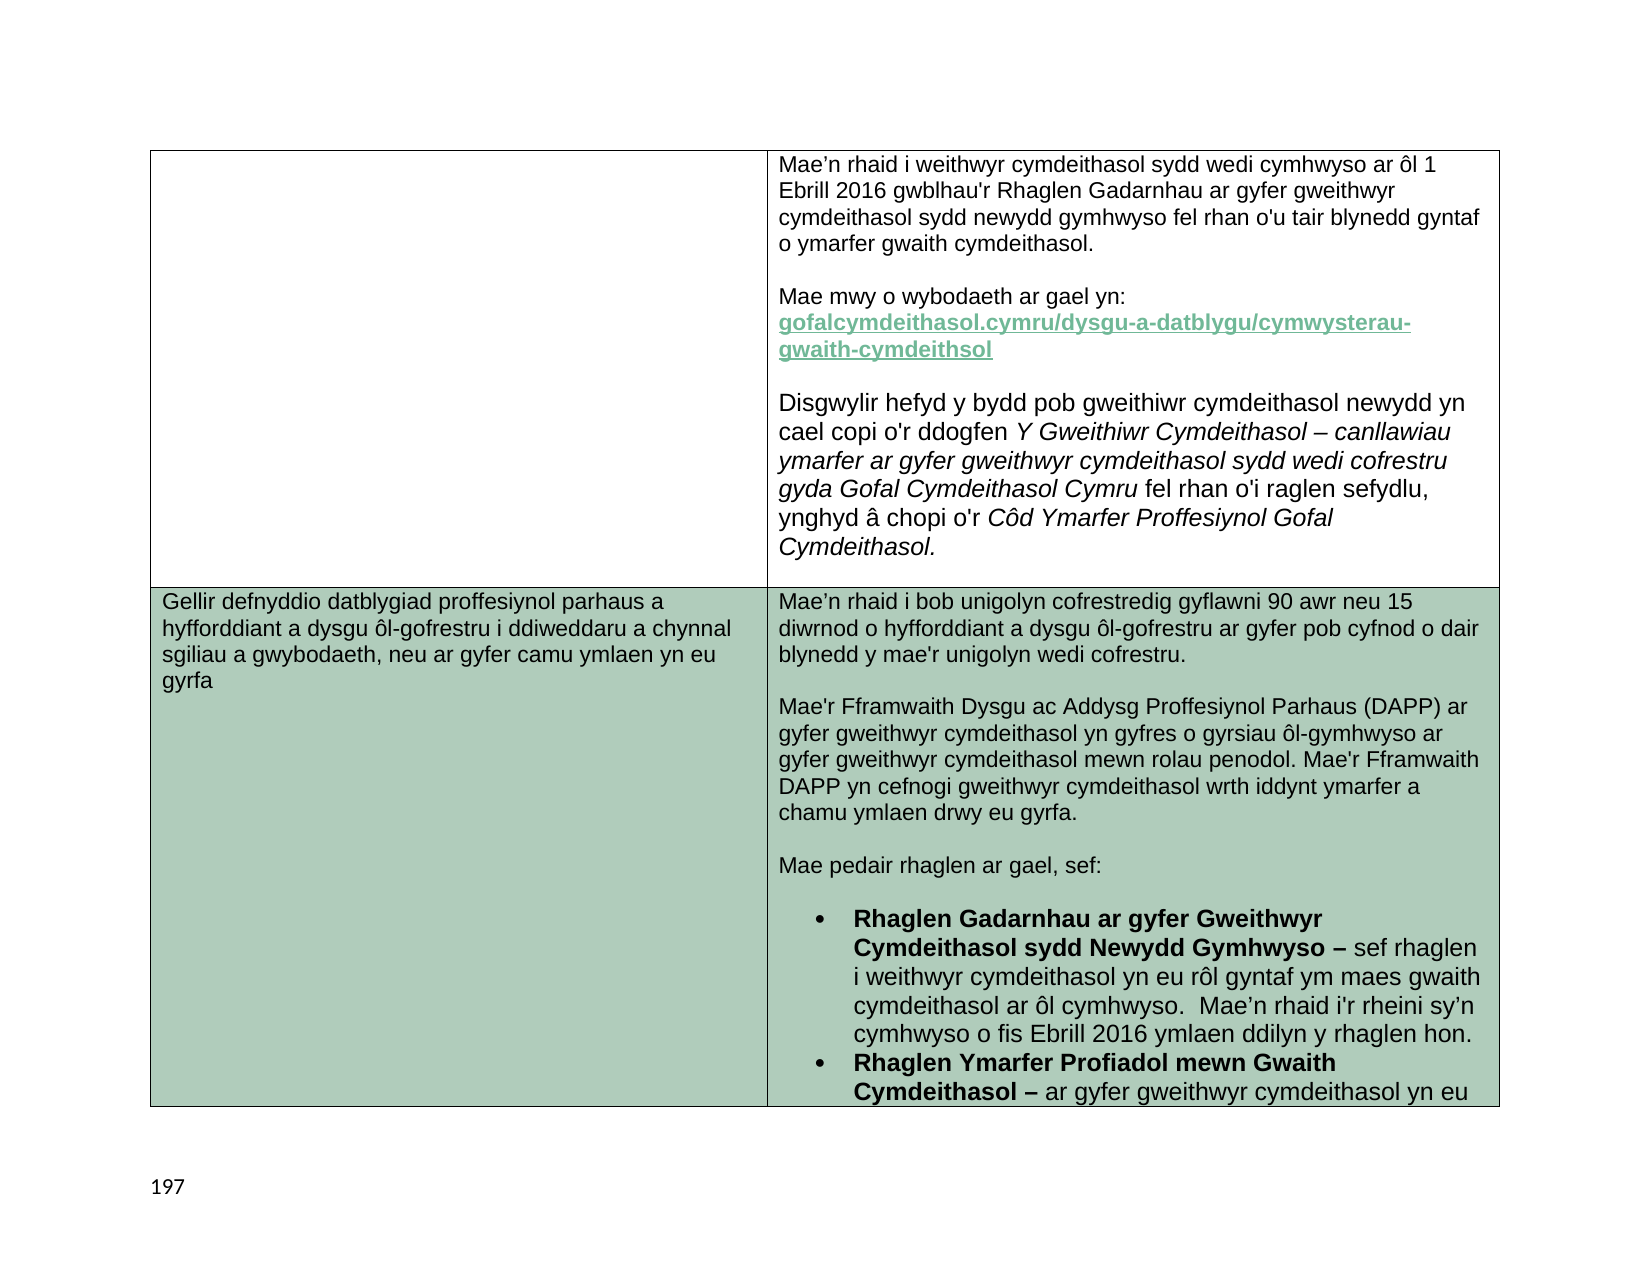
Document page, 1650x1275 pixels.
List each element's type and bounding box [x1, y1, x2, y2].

table_cell [151, 588, 767, 1106]
table_cell [151, 151, 767, 587]
table_cell [768, 151, 1499, 587]
table_cell [768, 588, 1499, 1106]
